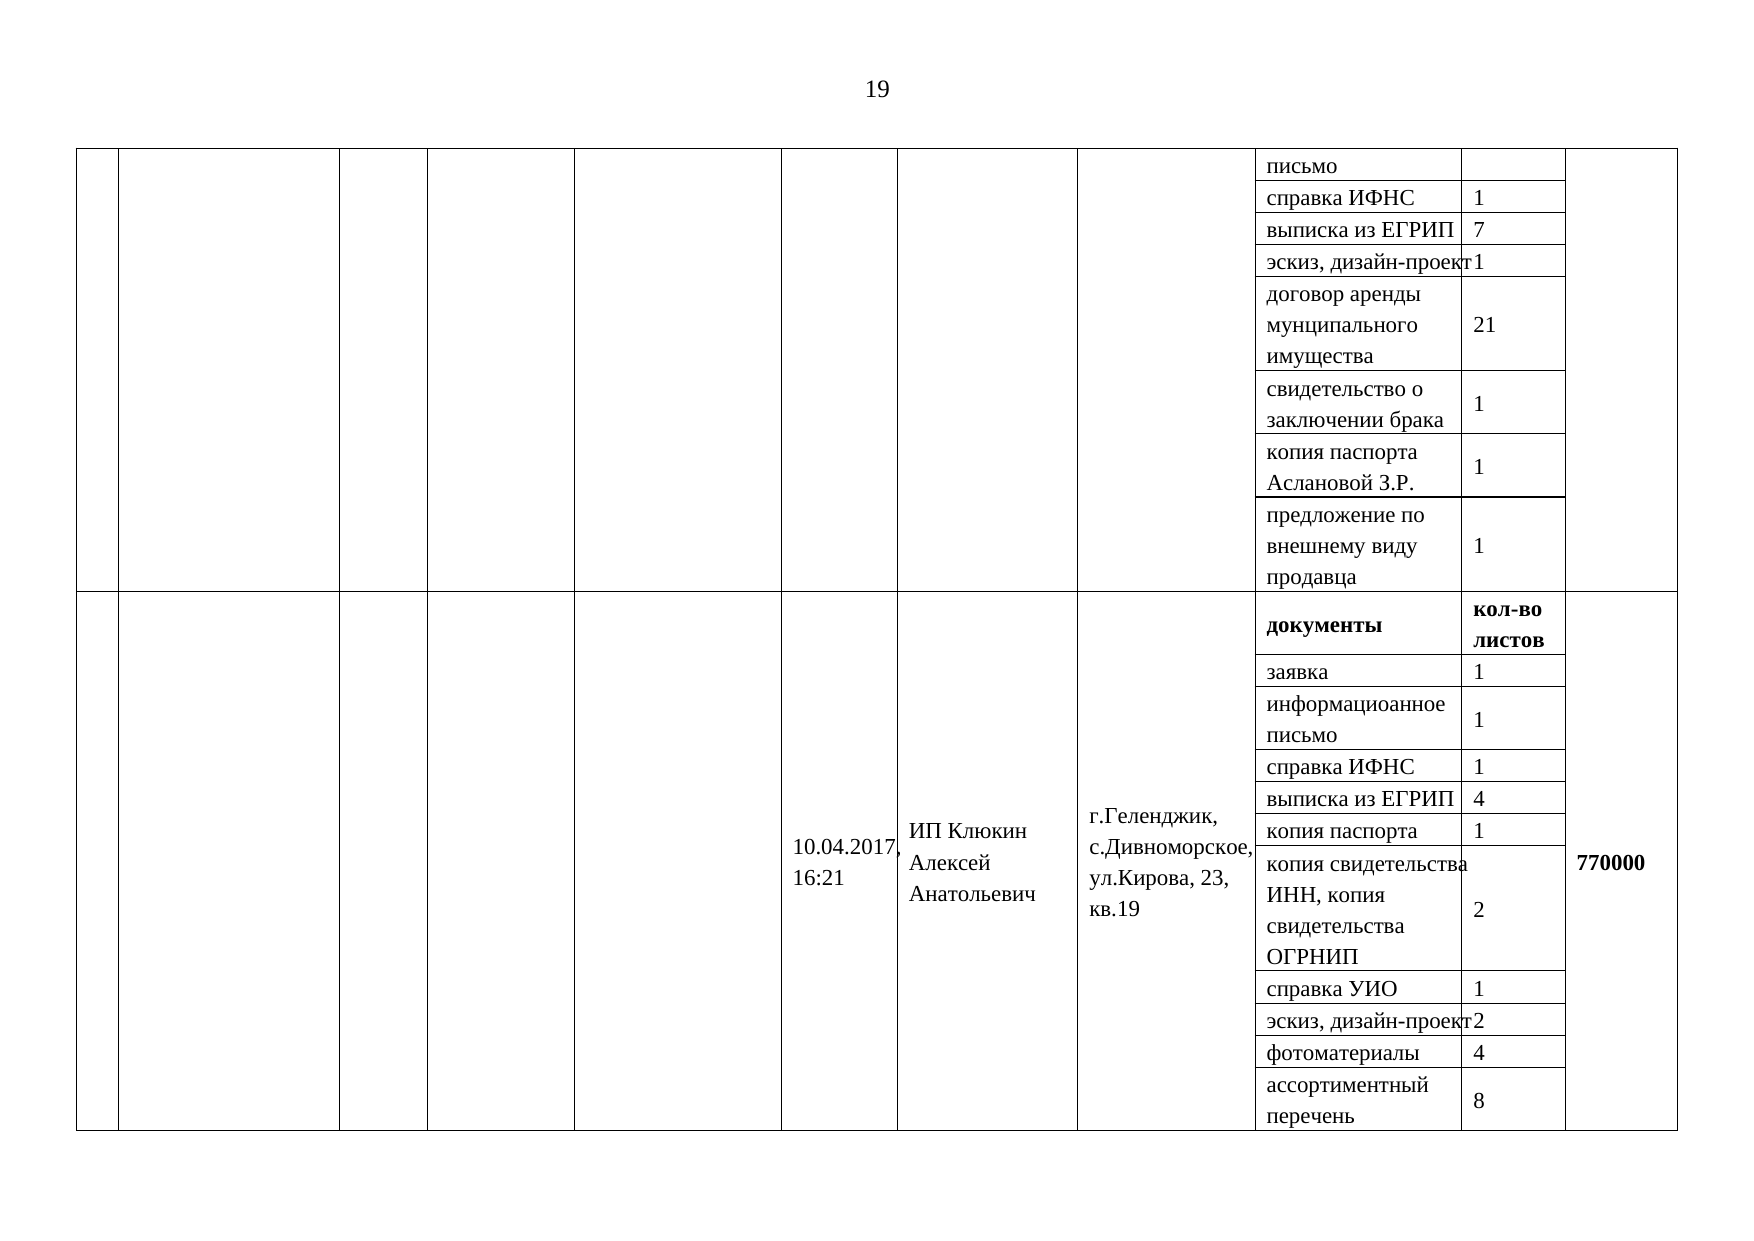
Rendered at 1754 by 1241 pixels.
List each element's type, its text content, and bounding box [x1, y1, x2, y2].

table_cell 8 [1462, 1068, 1565, 1130]
table_cell 1 [1462, 498, 1565, 591]
table_cell справка ИФНС [1256, 750, 1461, 781]
table_cell 1 [1462, 149, 1565, 180]
table_cell [340, 592, 427, 1130]
table_cell выписка из ЕГРИП [1256, 782, 1461, 813]
table_cell [575, 592, 781, 1130]
table_cell 1 [1462, 814, 1565, 845]
table_cell свидетельство о заключении брака [1256, 371, 1461, 433]
table_cell 2 [1462, 1004, 1565, 1034]
table_cell информациоанное письмо [1256, 687, 1461, 749]
table_cell 1 [1462, 750, 1565, 781]
table_cell [77, 592, 118, 1130]
table_cell 1 [1462, 181, 1565, 212]
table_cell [1256, 149, 1461, 180]
table_cell 7 [1462, 213, 1565, 244]
table_cell 1 [1462, 655, 1565, 686]
table_cell кол-во листов [1462, 592, 1565, 654]
table_cell эскиз, дизайн-проект [1256, 245, 1461, 276]
table_cell ИП Клюкин Алексей Анатольевич [898, 592, 1077, 1130]
table_cell [428, 592, 574, 1130]
table_cell 770000 [1566, 592, 1677, 1130]
table_cell справка ИФНС [1256, 181, 1461, 212]
table_cell 1 [1462, 371, 1565, 433]
table_cell заявка [1256, 655, 1461, 686]
table_cell предложение по внешнему виду продавца [1256, 498, 1461, 591]
table_cell фотоматериалы [1256, 1036, 1461, 1067]
table_cell 10.04.2017, 16:21 [782, 592, 897, 1130]
table_cell 2 [1462, 846, 1565, 970]
table_cell г.Геленджик, с.Дивноморское, ул.Кирова, 23, кв.19 [1078, 592, 1255, 1130]
table_cell 1 [1462, 434, 1565, 496]
table_cell копия свидетельства ИНН, копия свидетельства ОГРНИП [1256, 846, 1461, 970]
table_cell 1 [1462, 971, 1565, 1002]
table_cell 4 [1462, 1036, 1565, 1067]
table_cell выписка из ЕГРИП [1256, 213, 1461, 244]
table_cell [119, 592, 339, 1130]
table_cell копия паспорта [1256, 814, 1461, 845]
table_cell ассортиментный перечень [1256, 1068, 1461, 1130]
table_cell 1 [1462, 687, 1565, 749]
table_cell 21 [1462, 277, 1565, 370]
table_cell копия паспорта Аслановой З.Р. [1256, 434, 1461, 496]
table_cell документы [1256, 592, 1461, 654]
table_cell 1 [1462, 245, 1565, 276]
table_cell договор аренды мунципального имущества [1256, 277, 1461, 370]
table_cell справка УИО [1256, 971, 1461, 1002]
table_cell 4 [1462, 782, 1565, 813]
table_cell эскиз, дизайн-проект [1256, 1004, 1461, 1034]
